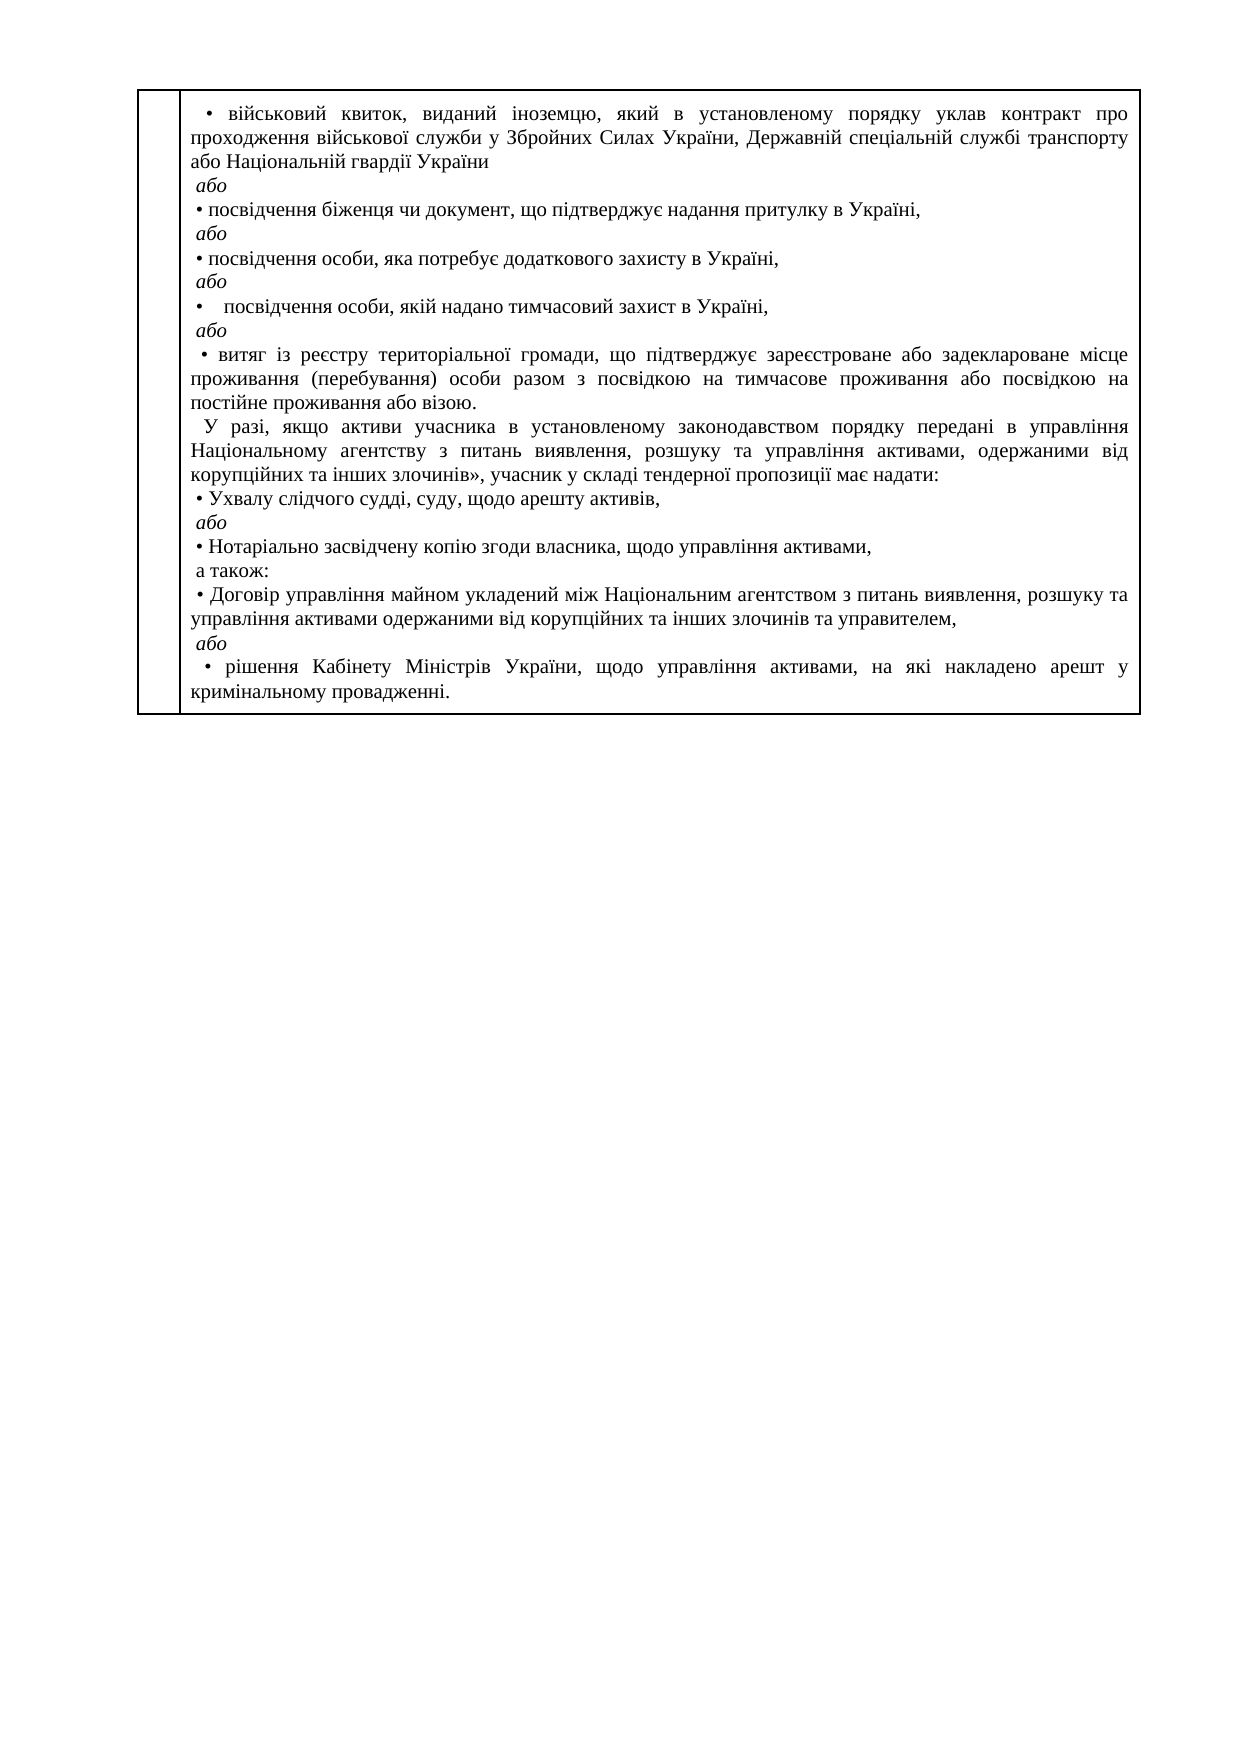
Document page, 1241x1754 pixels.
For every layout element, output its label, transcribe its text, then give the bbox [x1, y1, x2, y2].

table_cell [181, 91, 1139, 713]
table_cell 3 [139, 91, 179, 713]
